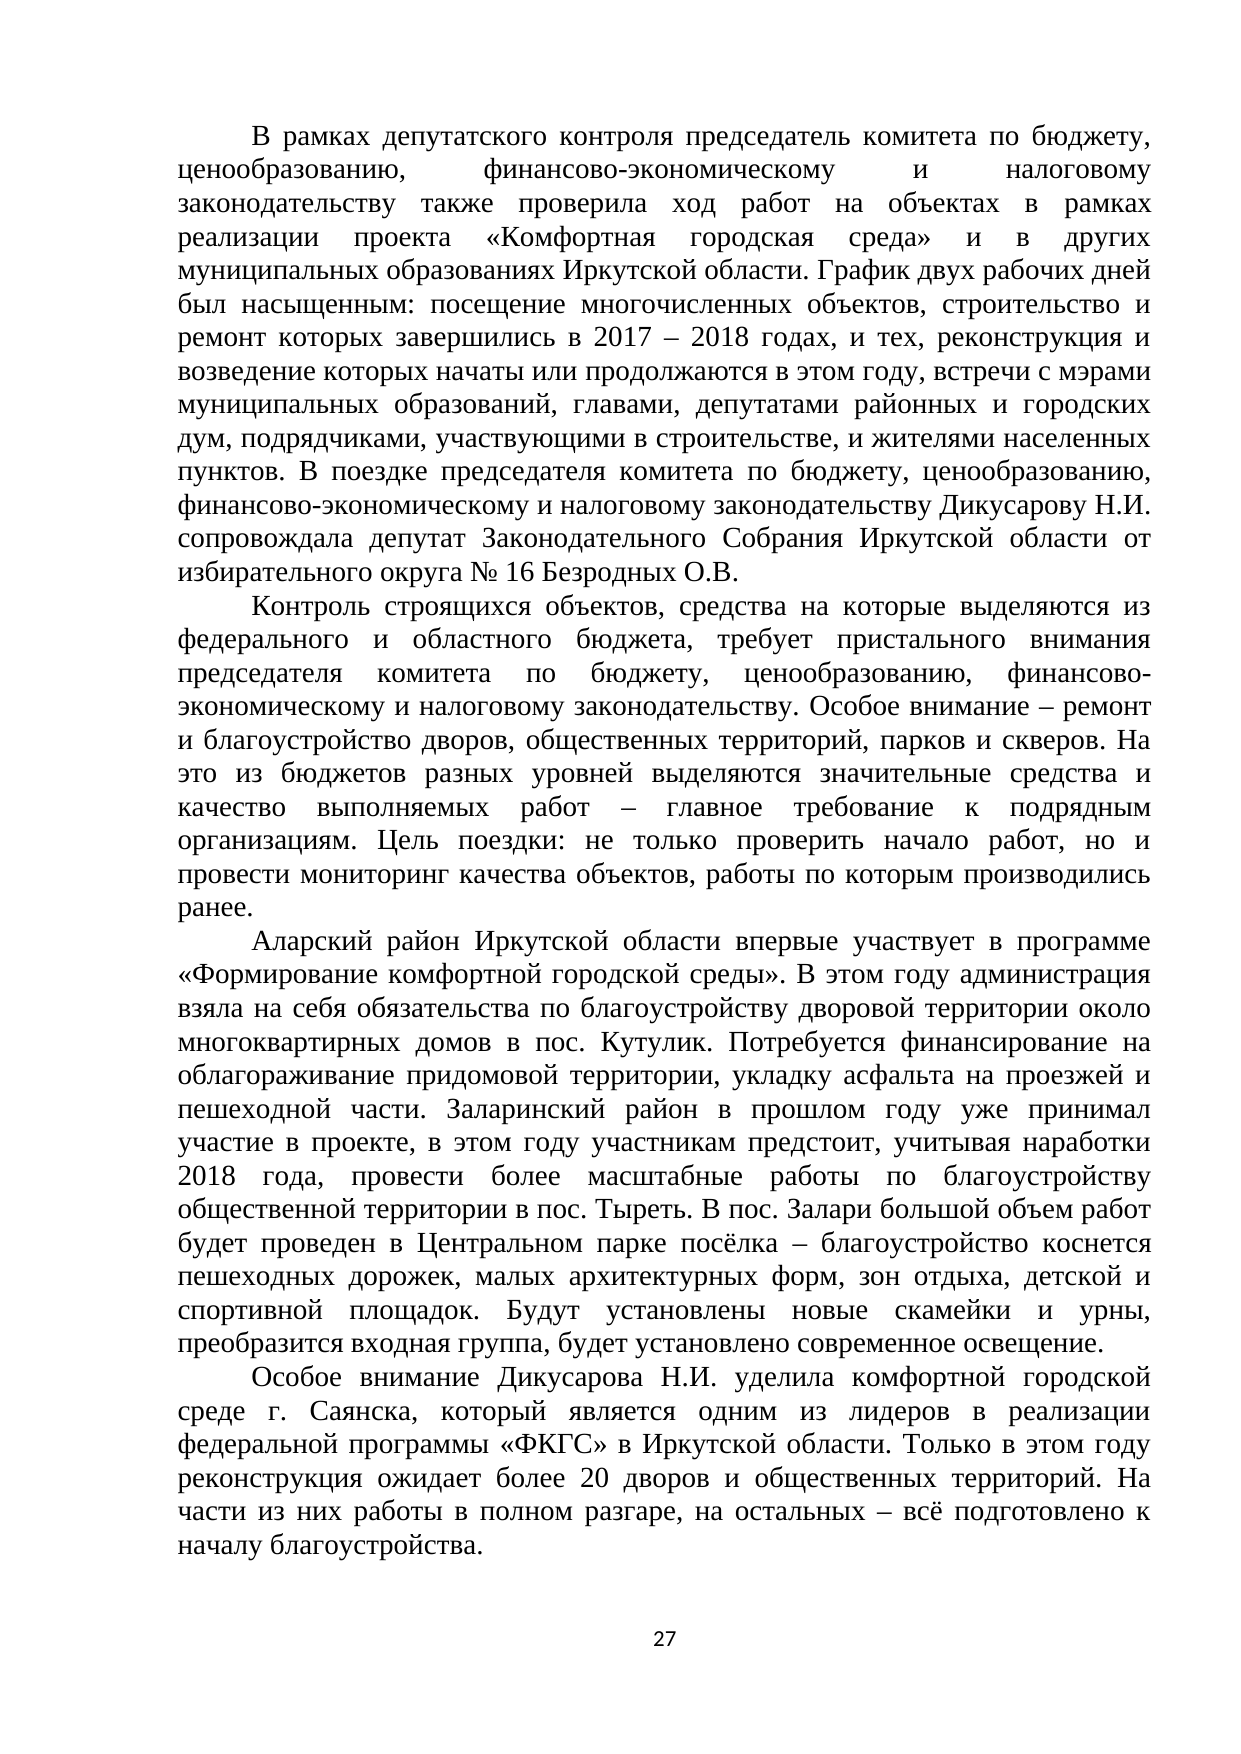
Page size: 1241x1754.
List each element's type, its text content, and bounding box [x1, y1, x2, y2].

text Особое внимание Дикусарова Н.И. уделила комфортной городской среде г. Саянска, который является одним из лидеров в реализации федеральной программы «ФКГС» в Иркутской области. Только в этом году реконструкция ожидает более 20 дворов и общественных территорий. На части из них работы в полном разгаре, на остальных – всё подготовлено к началу благоустройства. [177, 1359, 1152, 1560]
text В рамках депутатского контроля председатель комитета по бюджету, ценообразованию, финансово-экономическому и налоговому законодательству также проверила ход работ на объектах в рамках реализации проекта «Комфортная городская среда» и в других муниципальных образованиях Иркутской области. График двух рабочих дней был насыщенным: посещение многочисленных объектов, строительство и ремонт которых завершились в 2017 – 2018 годах, и тех, реконструкция и возведение которых начаты или продолжаются в этом году, встречи с мэрами муниципальных образований, главами, депутатами районных и городских дум, подрядчиками, участвующими в строительстве, и жителями населенных пунктов. В поездке председателя комитета по бюджету, ценообразованию, финансово-экономическому и налоговому законодательству Дикусарову Н.И. сопровождала депутат Законодательного Собрания Иркутской области от избирательного округа № 16 Безродных О.В. [177, 118, 1152, 588]
text Аларский район Иркутской области впервые участвует в программе «Формирование комфортной городской среды». В этом году администрация взяла на себя обязательства по благоустройству дворовой территории около многоквартирных домов в пос. Кутулик. Потребуется финансирование на облагораживание придомовой территории, укладку асфальта на проезжей и пешеходной части. Заларинский район в прошлом году уже принимал участие в проекте, в этом году участникам предстоит, учитывая наработки 2018 года, провести более масштабные работы по благоустройству общественной территории в пос. Тыреть. В пос. Залари большой объем работ будет проведен в Центральном парке посёлка – благоустройство коснется пешеходных дорожек, малых архитектурных форм, зон отдыха, детской и спортивной площадок. Будут установлены новые скамейки и урны, преобразится входная группа, будет установлено современное освещение. [177, 923, 1152, 1359]
text Контроль строящихся объектов, средства на которые выделяются из федерального и областного бюджета, требует пристального внимания председателя комитета по бюджету, ценообразованию, финансово-экономическому и налоговому законодательству. Особое внимание – ремонт и благоустройство дворов, общественных территорий, парков и скверов. На это из бюджетов разных уровней выделяются значительные средства и качество выполняемых работ – главное требование к подрядным организациям. Цель поездки: не только проверить начало работ, но и провести мониторинг качества объектов, работы по которым производились ранее. [177, 588, 1152, 923]
